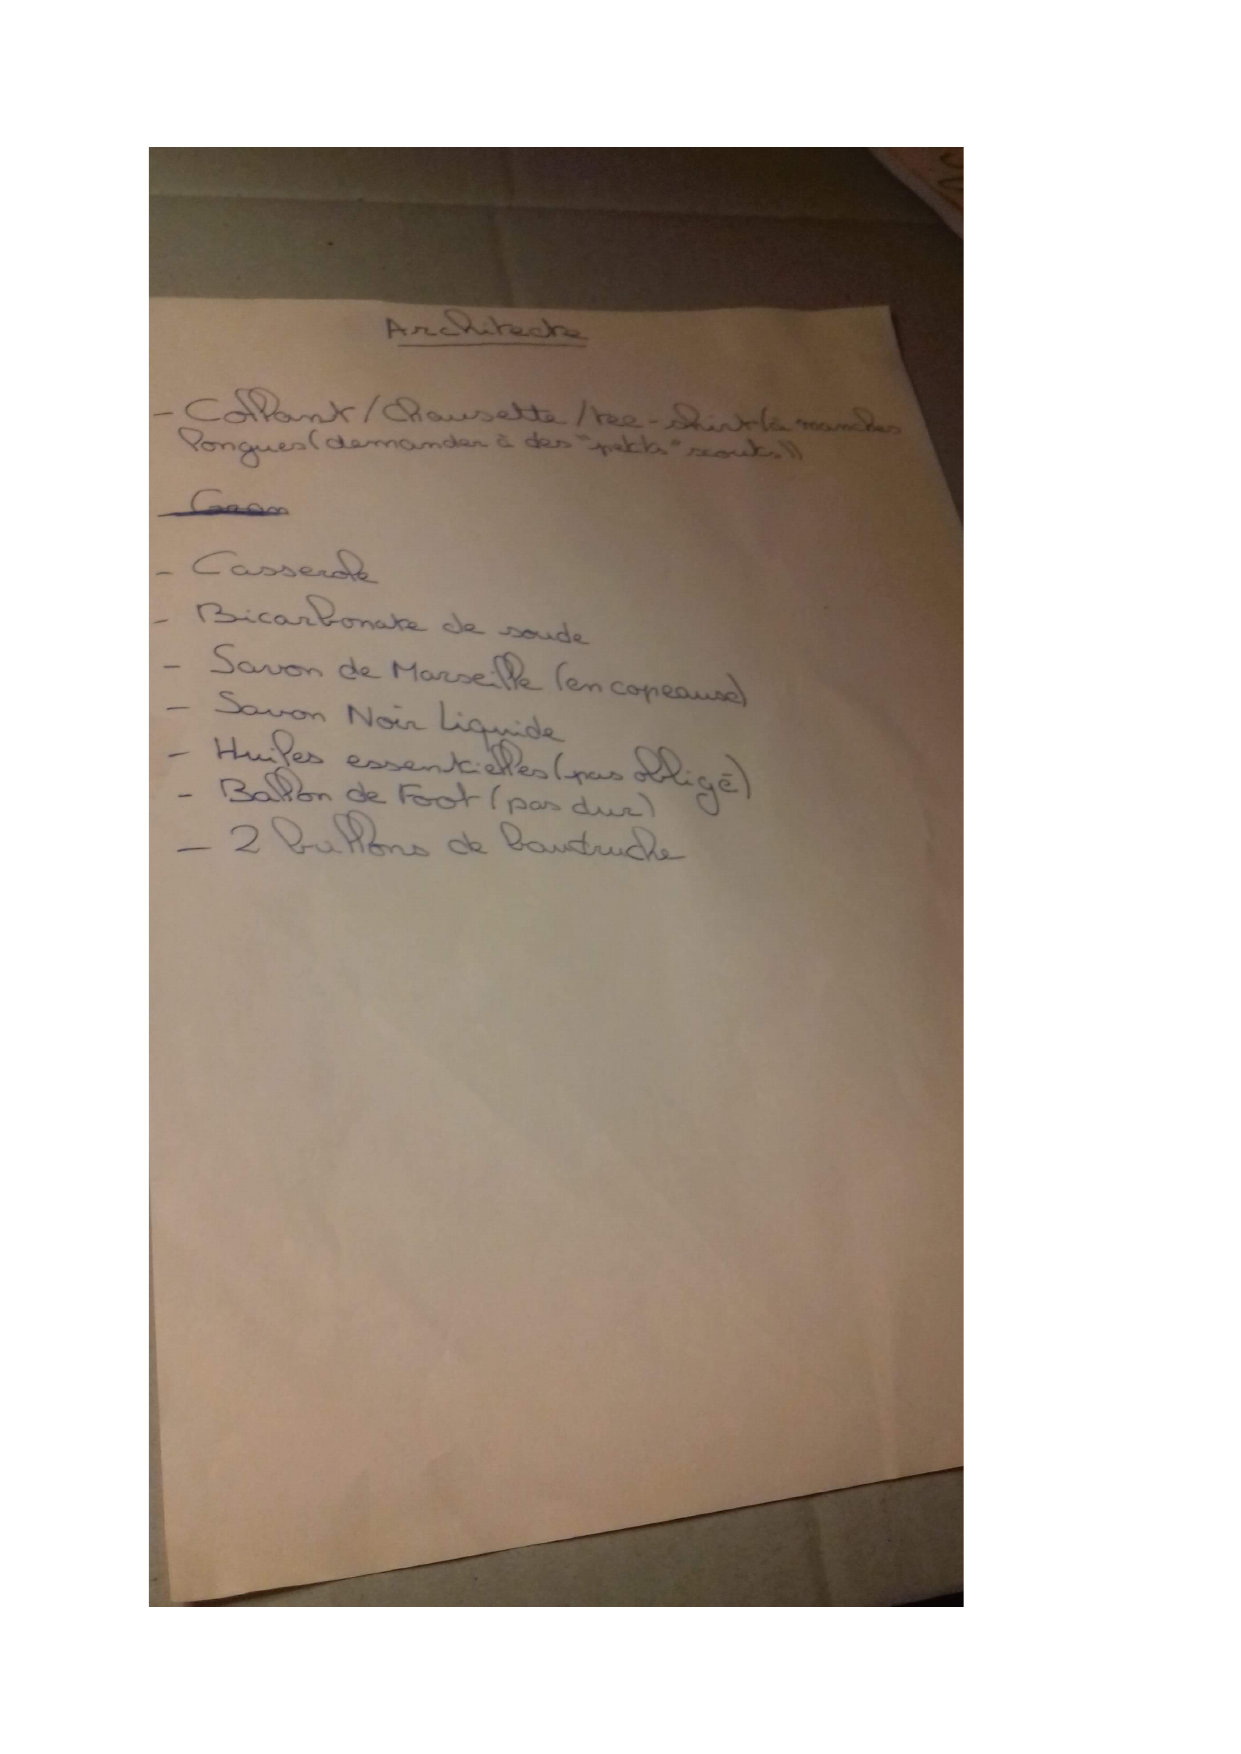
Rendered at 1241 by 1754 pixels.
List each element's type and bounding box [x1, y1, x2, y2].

picture [148, 147, 964, 1607]
